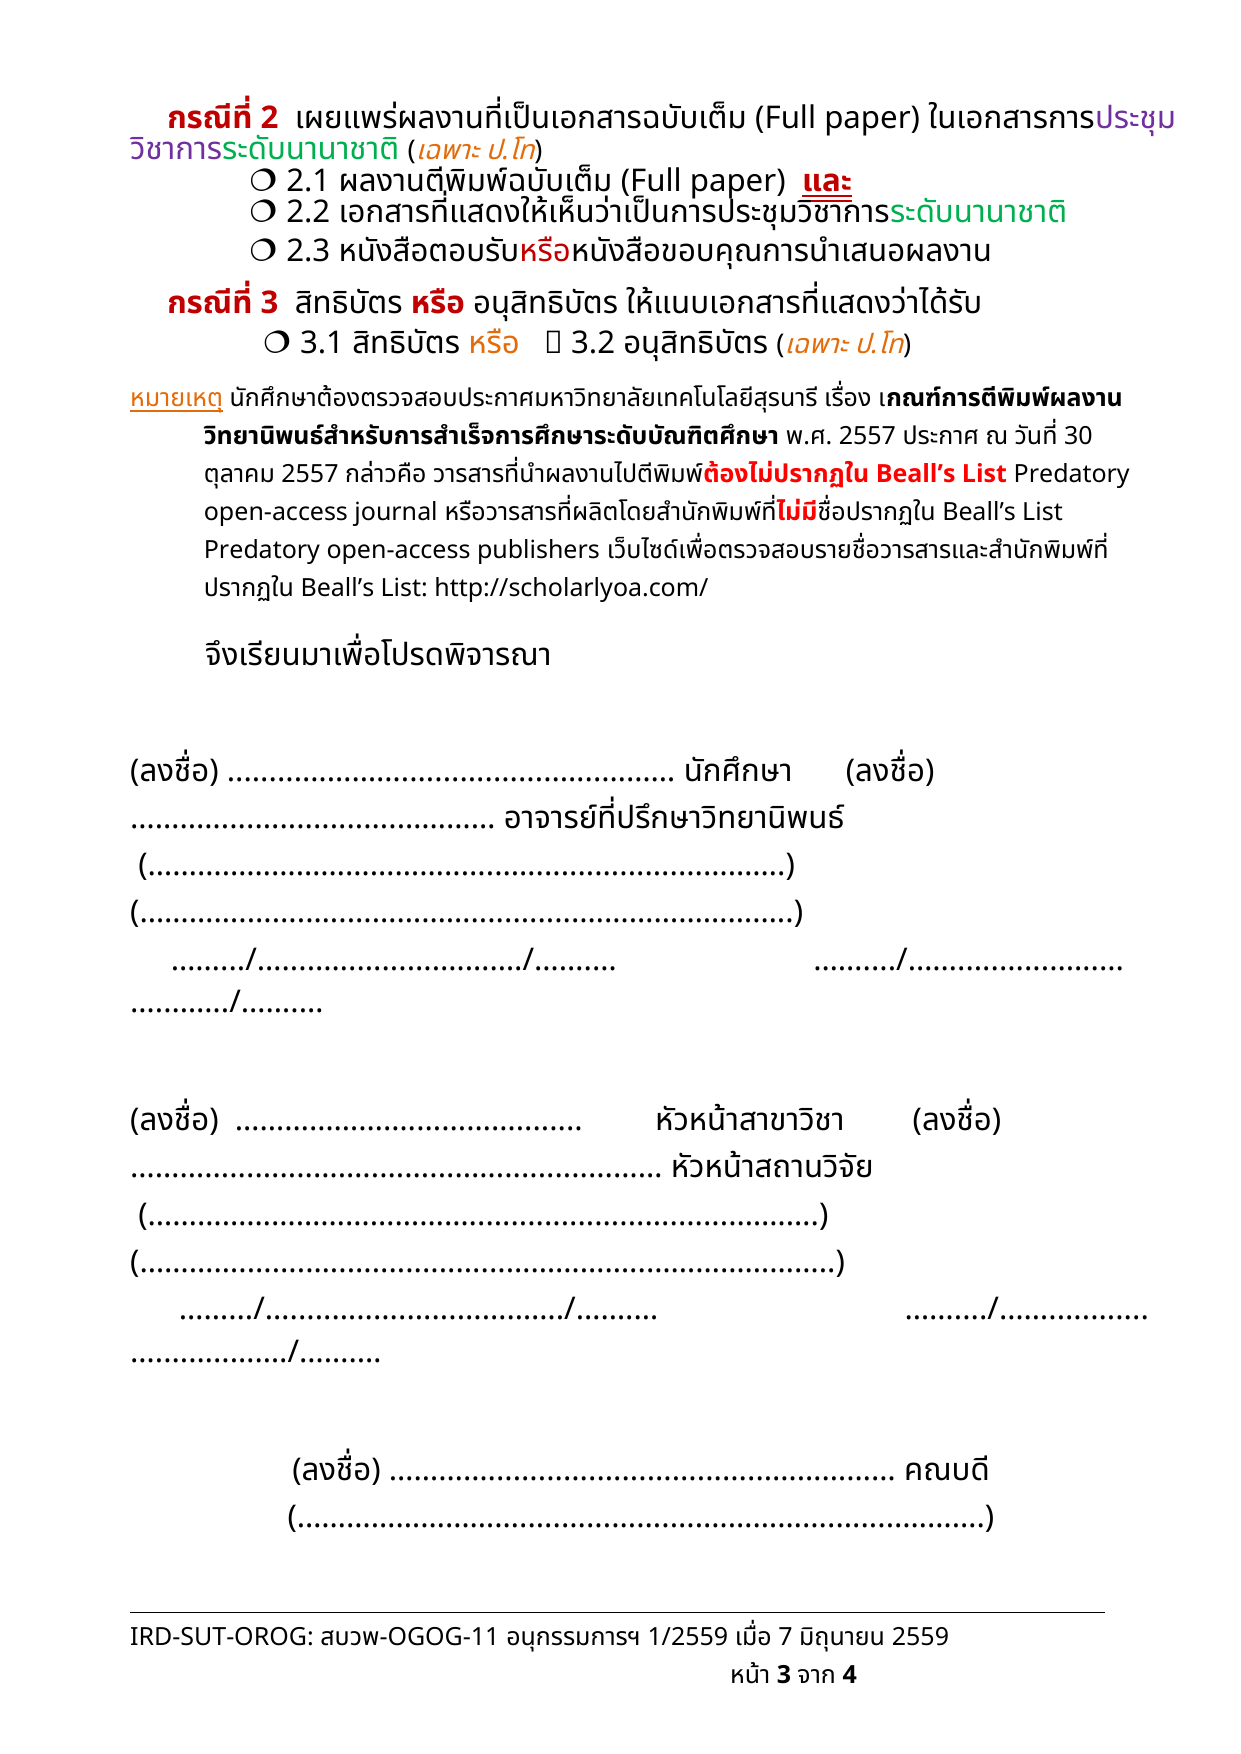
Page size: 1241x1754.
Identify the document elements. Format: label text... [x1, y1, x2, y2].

text จึงเรียนมาเพื่อโปรดพิจารณา [130, 633, 1152, 680]
text 2.3 หนังสือตอบรับหรือหนังสือขอบคุณการนำเสนอผลงาน [248, 228, 1152, 276]
text กรณีที่ 3 สิทธิบัตร หรือ อนุสิทธิบัตร ให้แนบเอกสารที่แสดงว่าได้รับ [130, 288, 1152, 320]
text …….../….....…...............………./…….… ……..../……............…....…..……./…….… [130, 1286, 1152, 1371]
text (…………………………………................................……….) (…………........….....................……………..…………………..) [130, 1192, 1152, 1286]
text 3.1 สิทธิบัตร หรือ 3.2 อนุสิทธิบัตร (เฉพาะ ป.โท) [205, 320, 1152, 367]
text 2.1 ผลงานตีพิมพ์ฉบับเต็ม (Full paper) และ [167, 166, 1152, 197]
text (ลงชื่อ) …………..................................…………… คณบดี [130, 1447, 1152, 1494]
text (ลงชื่อ) ………………….......……........ หัวหน้าสาขาวิชา (ลงชื่อ) ……….............…….............…..............…… หัวหน้าสถานวิจัย [130, 1097, 1152, 1192]
text หมายเหตุ นักศึกษาต้องตรวจสอบประกาศมหาวิทยาลัยเทคโนโลยีสุรนารี เรื่อง เกณฑ์การตีพิมพ์ผลงานวิทยานิพนธ์สำหรับการสำเร็จการศึกษาระดับบัณฑิตศึกษา พ.ศ. 2557 ประกาศ ณ วันที่ 30 ตุลาคม 2557 กล่าวคือ วารสารที่นำผลงานไปตีพิมพ์ต้องไม่ปรากฏใน Beall’s List Predatory open-access journal หรือวารสารที่ผลิตโดยสำนักพิมพ์ที่ไม่มีชื่อปรากฏใน Beall’s List Predatory open-access publishers เว็บไซด์เพื่อตรวจสอบรายชื่อวารสารและสำนักพิมพ์ที่ปรากฏใน Beall’s List: http://scholarlyoa.com/ [130, 380, 1152, 608]
text กรณีที่ 2 เผยแพร่ผลงานที่เป็นเอกสารฉบับเต็ม (Full paper) ในเอกสารการประชุมวิชาการระดับนานาชาติ (เฉพาะ ป.โท) [130, 103, 1178, 166]
text (ลงชื่อ) .........…………...................…..……… นักศึกษา (ลงชื่อ) ……..….....................………… อาจารย์ที่ปรึกษาวิทยานิพนธ์ [130, 748, 1152, 842]
text (………………………………........…....................……….) (…………........….....………….............……………………..) [130, 842, 1152, 937]
text …….../….....…...........………./…….… ……..../…….............…....…..……./…….… [130, 937, 1152, 1022]
text (………………………......................…………............……….) [130, 1494, 1152, 1541]
text 2.2 เอกสารที่แสดงให้เห็นว่าเป็นการประชุมวิชาการระดับนานาชาติ [248, 197, 1152, 228]
